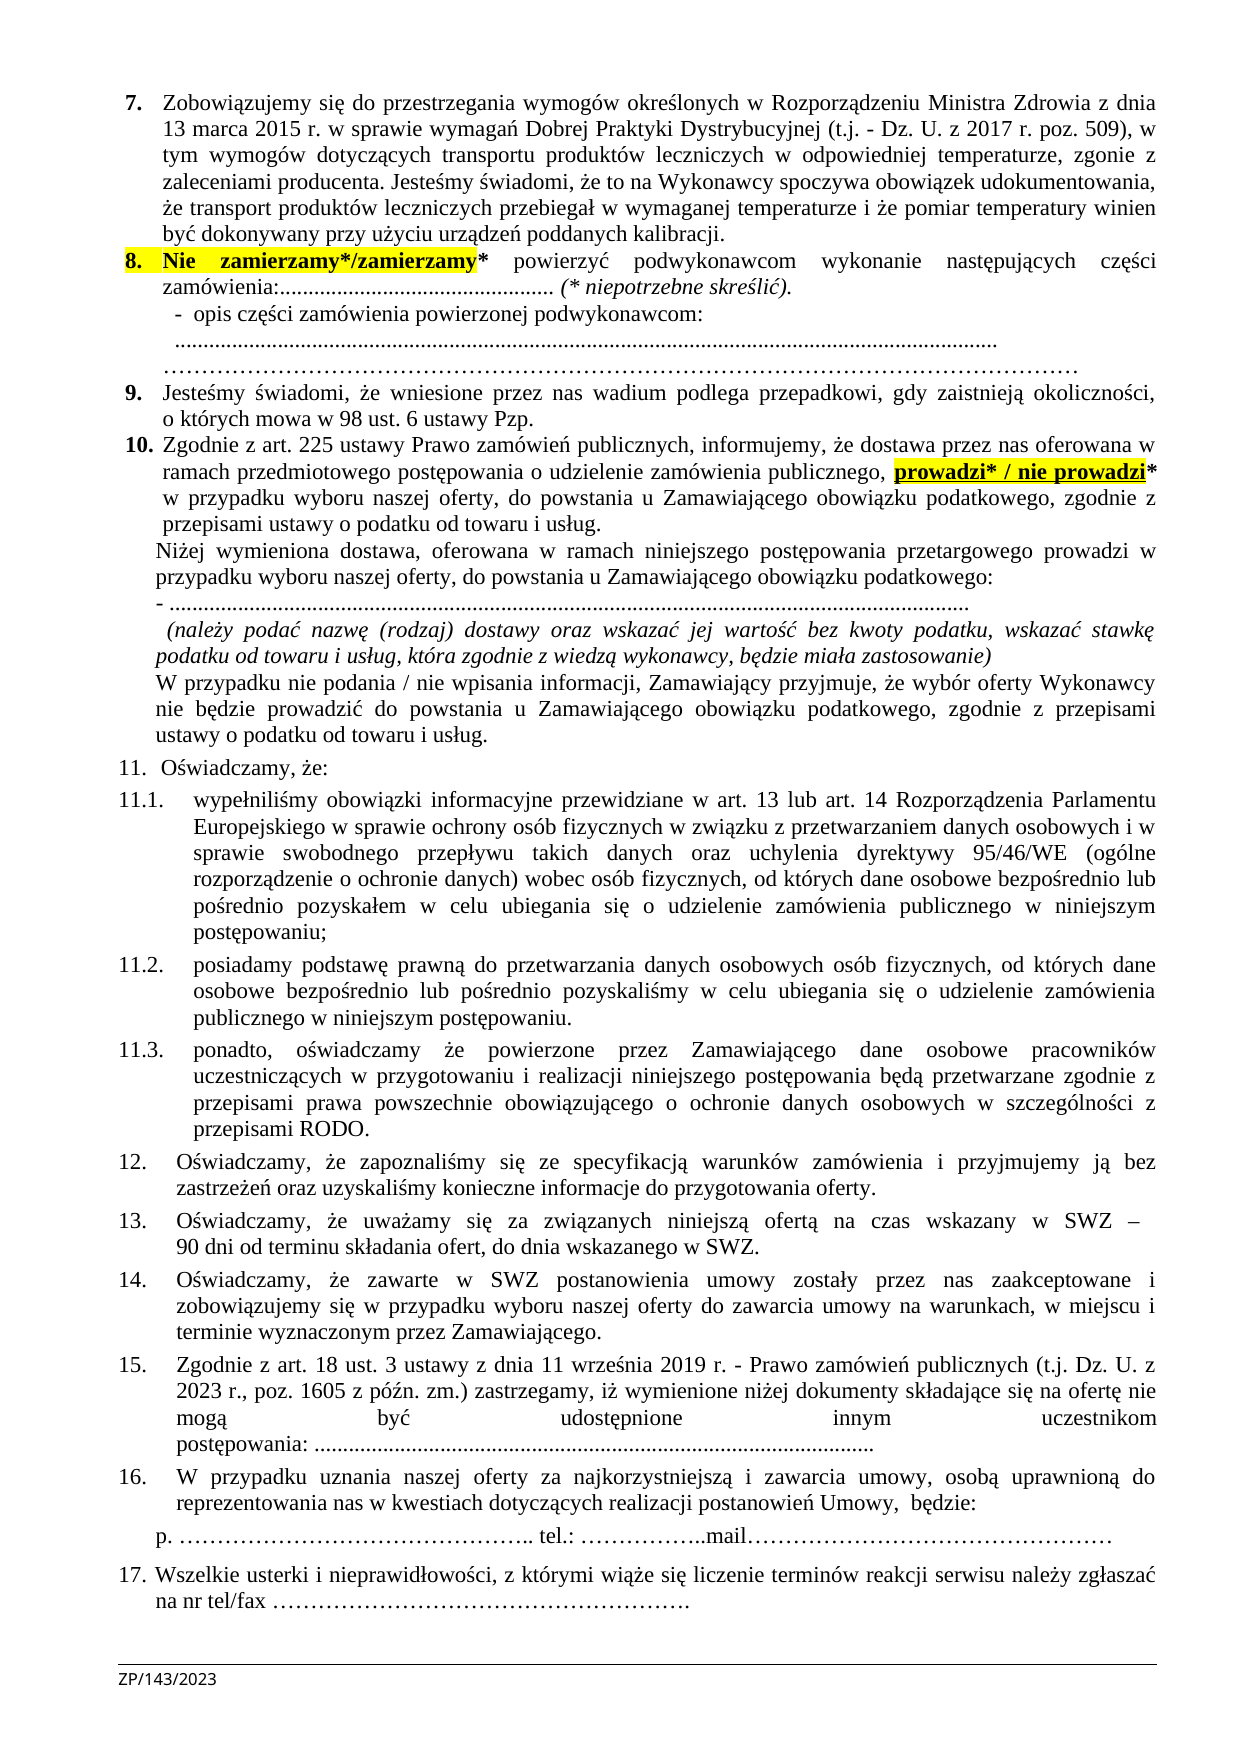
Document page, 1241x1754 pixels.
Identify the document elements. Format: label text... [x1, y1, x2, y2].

list Zgodnie z art. 18 ust. 3 ustawy z dnia 11 września 2019 r. - Prawo zamówień publicznych (t.j. Dz. U. z 2023 r., poz. 1605 z późn. zm.) zastrzegamy, iż wymienione niżej dokumenty składające się na ofertę nie mogą być udostępnione innym uczestnikom postępowania: .................................................................................................. [118, 1351, 1157, 1456]
list Oświadczamy, że zapoznaliśmy się ze specyfikacją warunków zamówienia i przyjmujemy ją bez zastrzeżeń oraz uzyskaliśmy konieczne informacje do przygotowania oferty. [118, 1148, 1157, 1201]
list Oświadczamy, że zawarte w SWZ postanowienia umowy zostały przez nas zaakceptowane i zobowiązujemy się w przypadku wyboru naszej oferty do zawarcia umowy na warunkach, w miejscu i terminie wyznaczonym przez Zamawiającego. [118, 1266, 1157, 1345]
text Niżej wymieniona dostawa, oferowana w ramach niniejszego postępowania przetargowego prowadzi w przypadku wyboru naszej oferty, do powstania u Zamawiającego obowiązku podatkowego: [155, 537, 1157, 589]
list Zobowiązujemy się do przestrzegania wymogów określonych w Rozporządzeniu Ministra Zdrowia z dnia 13 marca 2015 r. w sprawie wymagań Dobrej Praktyki Dystrybucyjnej (t.j. - Dz. U. z 2017 r. poz. 509), w tym wymogów dotyczących transportu produktów leczniczych w odpowiedniej temperaturze, zgonie z zaleceniami producenta. Jesteśmy świadomi, że to na Wykonawcy spoczywa obowiązek udokumentowania, że transport produktów leczniczych przebiegał w wymaganej temperaturze i że pomiar temperatury winien być dokonywany przy użyciu urządzeń poddanych kalibracji. [125, 89, 1157, 247]
list Nie zamierzamy*/zamierzamy* powierzyć podwykonawcom wykonanie następujących części zamówienia:................................................ (* niepotrzebne skreślić). [125, 247, 1157, 299]
list ponadto, oświadczamy że powierzone przez Zamawiającego dane osobowe pracowników uczestniczących w przygotowaniu i realizacji niniejszego postępowania będą przetwarzane zgodnie z przepisami prawa powszechnie obowiązującego o ochronie danych osobowych w szczególności z przepisami RODO. [118, 1036, 1157, 1142]
list W przypadku uznania naszej oferty za najkorzystniejszą i zawarcia umowy, osobą uprawnioną do reprezentowania nas w kwestiach dotyczących realizacji postanowień Umowy, będzie: [118, 1463, 1157, 1515]
list wypełniliśmy obowiązki informacyjne przewidziane w art. 13 lub art. 14 Rozporządzenia Parlamentu Europejskiego w sprawie ochrony osób fizycznych w związku z przetwarzaniem danych osobowych i w sprawie swobodnego przepływu takich danych oraz uchylenia dyrektywy 95/46/WE (ogólne rozporządzenie o ochronie danych) wobec osób fizycznych, od których dane osobowe bezpośrednio lub pośrednio pozyskałem w celu ubiegania się o udzielenie zamówienia publicznego w niniejszym postępowaniu; [118, 786, 1157, 944]
list Wszelkie usterki i nieprawidłowości, z którymi wiąże się liczenie terminów reakcji serwisu należy zgłaszać na nr tel/fax ………………………………………………. [118, 1561, 1157, 1614]
text (należy podać nazwę (rodzaj) dostawy oraz wskazać jej wartość bez kwoty podatku, wskazać stawkę podatku od towaru i usług, która zgodnie z wiedzą wykonawcy, będzie miała zastosowanie) [156, 616, 1157, 668]
text - ............................................................................................................................................ [156, 589, 1157, 616]
text W przypadku nie podania / nie wpisania informacji, Zamawiający przyjmuje, że wybór oferty Wykonawcy nie będzie prowadzić do powstania u Zamawiającego obowiązku podatkowego, zgodnie z przepisami ustawy o podatku od towaru i usług. [155, 668, 1157, 748]
list Oświadczamy, że: [118, 754, 1157, 780]
list posiadamy podstawę prawną do przetwarzania danych osobowych osób fizycznych, od których dane osobowe bezpośrednio lub pośrednio pozyskaliśmy w celu ubiegania się o udzielenie zamówienia publicznego w niniejszym postępowaniu. [118, 951, 1157, 1030]
text ................................................................................................................................................ [125, 326, 1157, 352]
text p. ……………………………………….. tel.: ……………..mail………………………………………… [155, 1522, 1157, 1548]
list Zgodnie z art. 225 ustawy Prawo zamówień publicznych, informujemy, że dostawa przez nas oferowana w ramach przedmiotowego postępowania o udzielenie zamówienia publicznego, prowadzi* / nie prowadzi* w przypadku wyboru naszej oferty, do powstania u Zamawiającego obowiązku podatkowego, zgodnie z przepisami ustawy o podatku od towaru i usług. [125, 431, 1157, 537]
text ………………………………………………………………………………………………………… [125, 352, 1157, 379]
list Oświadczamy, że uważamy się za związanych niniejszą ofertą na czas wskazany w SWZ – 90 dni od terminu składania ofert, do dnia wskazanego w SWZ. [118, 1207, 1157, 1259]
list Jesteśmy świadomi, że wniesione przez nas wadium podlega przepadkowi, gdy zaistnieją okoliczności, o których mowa w 98 ust. 6 ustawy Pzp. [125, 379, 1157, 431]
text - opis części zamówienia powierzonej podwykonawcom: [162, 299, 1157, 326]
